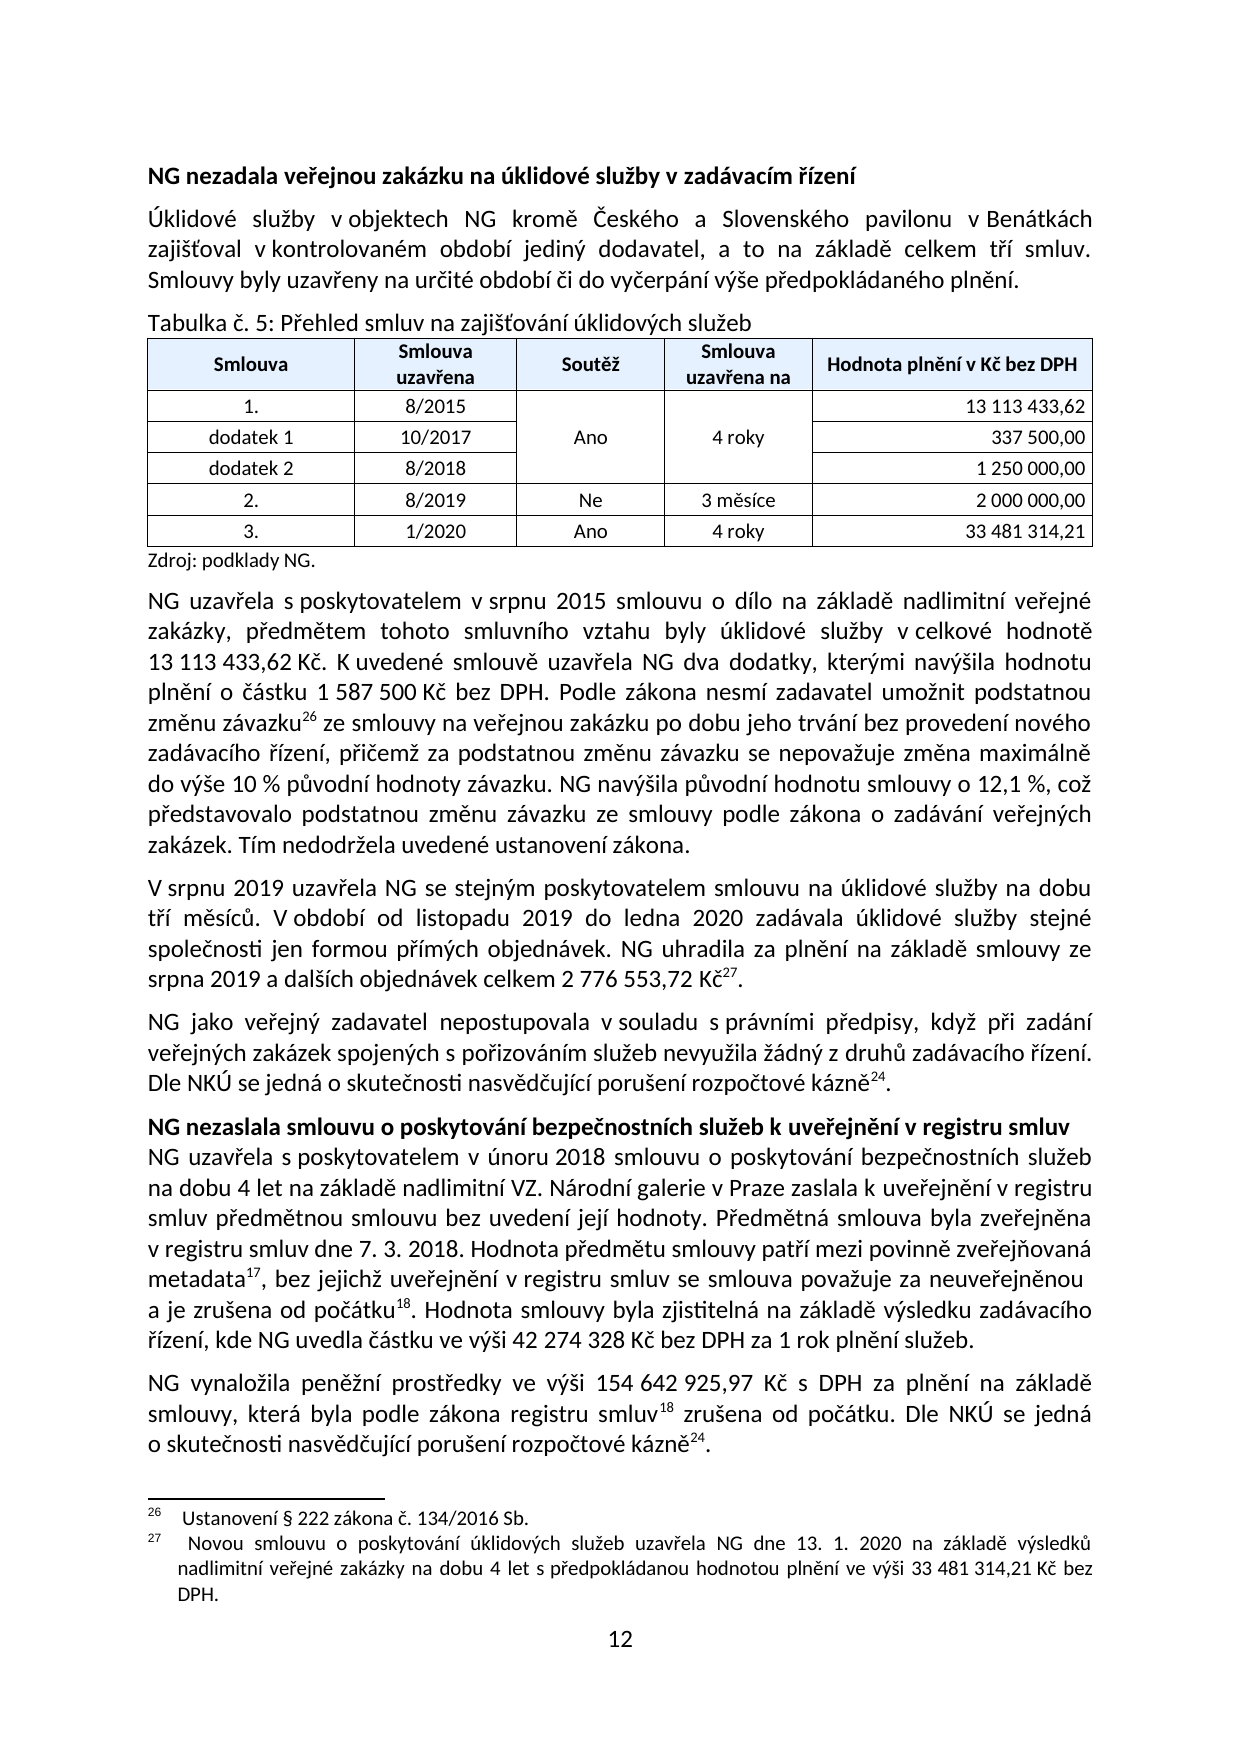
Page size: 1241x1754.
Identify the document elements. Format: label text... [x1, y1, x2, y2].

text Tabulka č. 5: Přehled smluv na zajišťování úklidových služeb [148, 307, 1093, 338]
text Zdroj: podklady NG. [148, 547, 1093, 572]
table_cell 1. [148, 391, 354, 421]
table_cell dodatek 1 [148, 422, 354, 452]
table_header Smlouva [148, 339, 354, 389]
text NG jako veřejný zadavatel nepostupovala v souladu s právními předpisy, když při zadání veřejných zakázek spojených s pořizováním služeb nevyužila žádný z druhů zadávacího řízení. Dle NKÚ se jedná o skutečnosti nasvědčující porušení rozpočtové kázně24. [148, 1007, 1093, 1098]
table_cell 8/2018 [355, 453, 516, 483]
text Úklidové služby v objektech NG kromě Českého a Slovenského pavilonu v Benátkách zajišťoval v kontrolovaném období jediný dodavatel, a to na základě celkem tří smluv. Smlouvy byly uzavřeny na určité období či do vyčerpání výše předpokládaného plnění. [148, 203, 1093, 295]
table_cell 13 113 433,62 [813, 391, 1092, 421]
table_cell 3 měsíce [665, 484, 812, 514]
table_header Smlouva uzavřena [355, 339, 516, 389]
table_cell dodatek 2 [148, 453, 354, 483]
table_cell 10/2017 [355, 422, 516, 452]
text NG uzavřela s poskytovatelem v srpnu 2015 smlouvu o dílo na základě nadlimitní veřejné zakázky, předmětem tohoto smluvního vztahu byly úklidové služby v celkové hodnotě 13 113 433,62 Kč. K uvedené smlouvě uzavřela NG dva dodatky, kterými navýšila hodnotu plnění o částku 1 587 500 Kč bez DPH. Podle zákona nesmí zadavatel umožnit podstatnou změnu závazku ze smlouvy na veřejnou zakázku po dobu jeho trvání bez provedení nového zadávacího řízení, přičemž za podstatnou změnu závazku se nepovažuje změna maximálně do výše 10 % původní hodnoty závazku. NG navýšila původní hodnotu smlouvy o 12,1 %, což představovalo podstatnou změnu závazku ze smlouvy podle zákona o zadávání veřejných zakázek. Tím nedodržela uvedené ustanovení zákona. [148, 585, 1093, 859]
table_header Soutěž [517, 339, 664, 389]
text NG vynaložila peněžní prostředky ve výši 154 642 925,97 Kč s DPH za plnění na základě smlouvy, která byla podle zákona registru smluv18 zrušena od počátku. Dle NKÚ se jedná o skutečnosti nasvědčující porušení rozpočtové kázně24. [148, 1367, 1093, 1459]
table_cell 8/2019 [355, 484, 516, 514]
table_cell 33 481 314,21 [813, 516, 1092, 546]
table_cell 4 roky [665, 391, 812, 483]
table_header Smlouva uzavřena na [665, 339, 812, 389]
table_cell 2 000 000,00 [813, 484, 1092, 514]
text NG nezaslala smlouvu o poskytování bezpečnostních služeb k uveřejnění v registru smluv [148, 1111, 1093, 1141]
table_cell 337 500,00 [813, 422, 1092, 452]
table_cell 3. [148, 516, 354, 546]
table_cell 1/2020 [355, 516, 516, 546]
table_cell Ano [517, 516, 664, 546]
table_cell 8/2015 [355, 391, 516, 421]
table_cell Ne [517, 484, 664, 514]
table_cell 1 250 000,00 [813, 453, 1092, 483]
text NG uzavřela s poskytovatelem v únoru 2018 smlouvu o poskytování bezpečnostních služeb na dobu 4 let na základě nadlimitní VZ. Národní galerie v Praze zaslala k uveřejnění v registru smluv předmětnou smlouvu bez uvedení její hodnoty. Předmětná smlouva byla zveřejněna v registru smluv dne 7. 3. 2018. Hodnota předmětu smlouvy patří mezi povinně zveřejňovaná metadata17, bez jejichž uveřejnění v registru smluv se smlouva považuje za neuveřejněnou a je zrušena od počátku18. Hodnota smlouvy byla zjistitelná na základě výsledku zadávacího řízení, kde NG uvedla částku ve výši 42 274 328 Kč bez DPH za 1 rok plnění služeb. [148, 1141, 1093, 1355]
table_cell 4 roky [665, 516, 812, 546]
table_header Hodnota plnění v Kč bez DPH [813, 339, 1092, 389]
text V srpnu 2019 uzavřela NG se stejným poskytovatelem smlouvu na úklidové služby na dobu tří měsíců. V období od listopadu 2019 do ledna 2020 zadávala úklidové služby stejné společnosti jen formou přímých objednávek. NG uhradila za plnění na základě smlouvy ze srpna 2019 a dalších objednávek celkem 2 776 553,72 Kč. [148, 872, 1093, 994]
table_cell 2. [148, 484, 354, 514]
text NG nezadala veřejnou zakázku na úklidové služby v zadávacím řízení [148, 160, 1093, 191]
table_cell Ano [517, 391, 664, 483]
